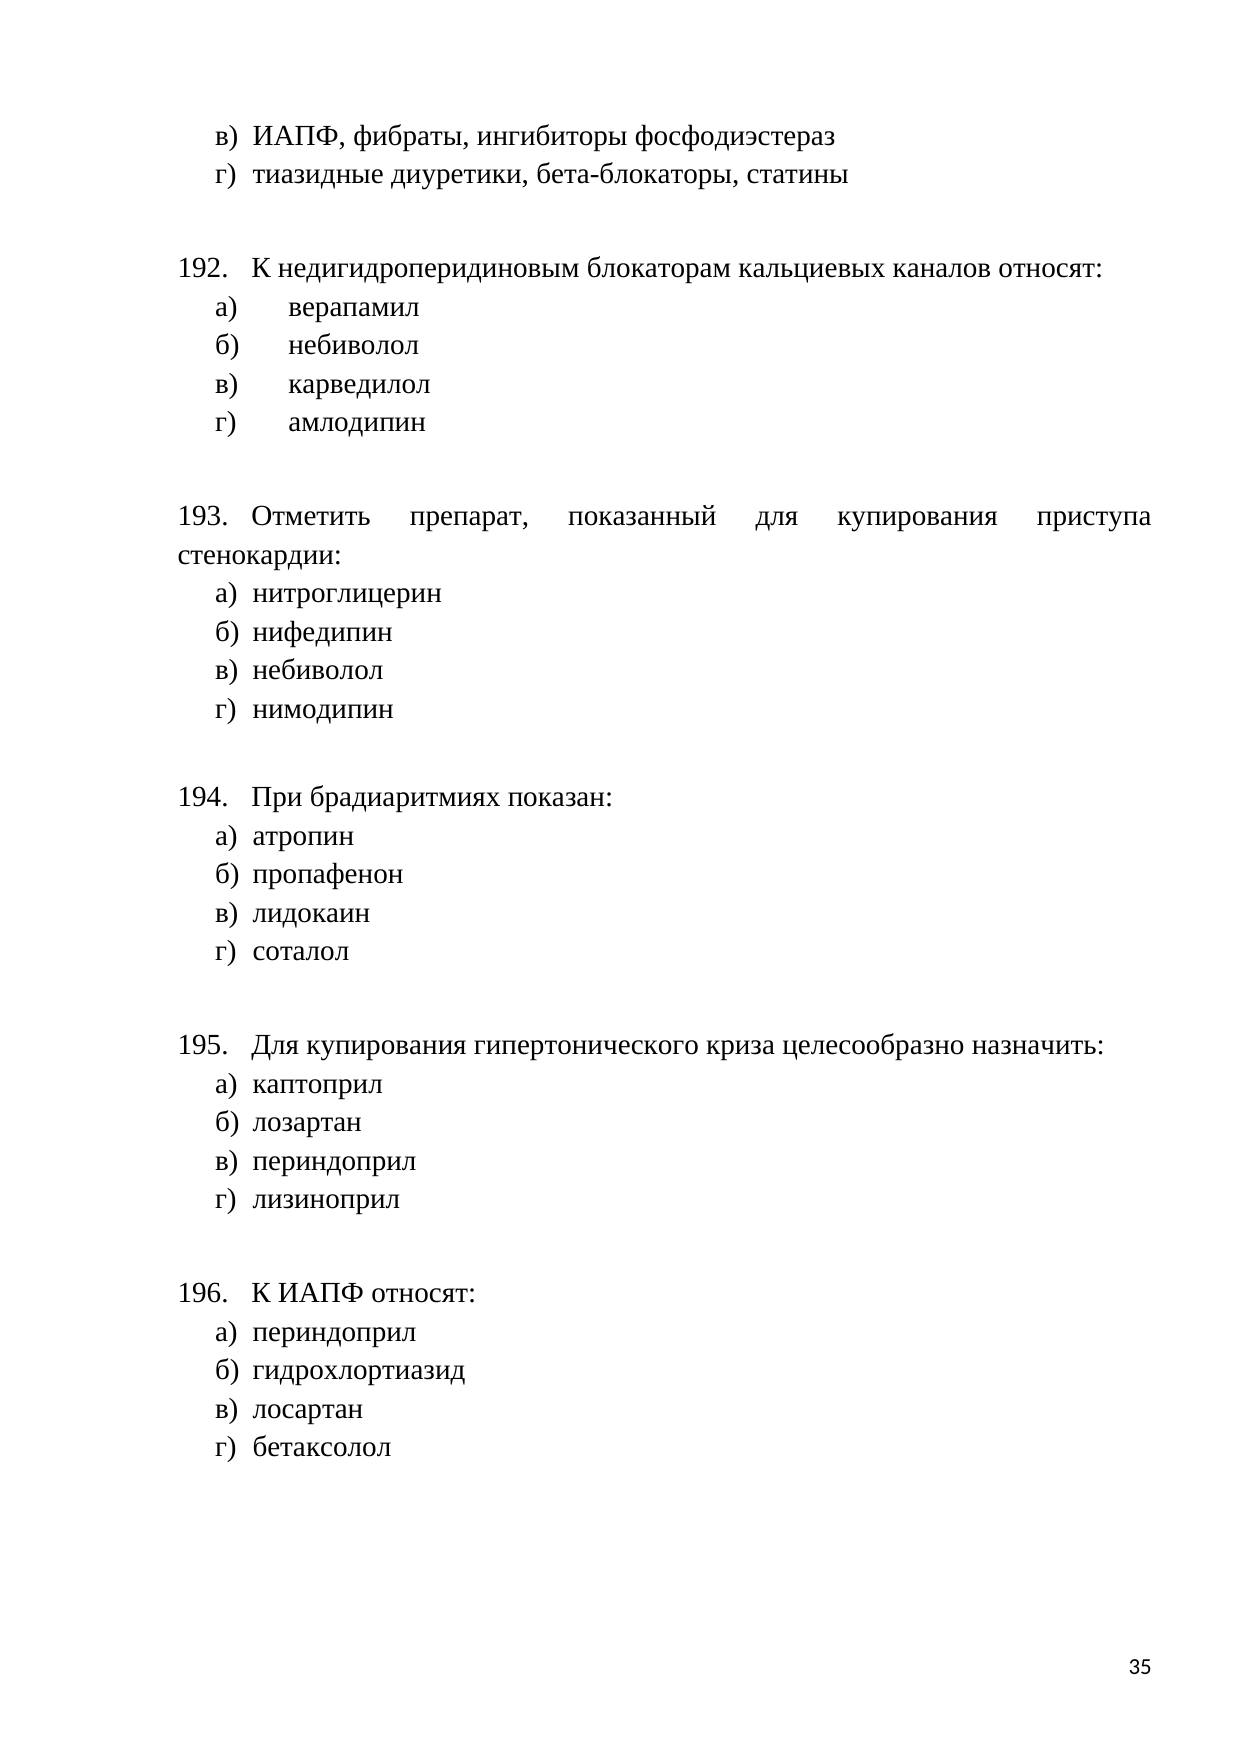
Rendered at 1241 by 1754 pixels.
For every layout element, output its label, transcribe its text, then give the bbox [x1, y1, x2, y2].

list пропафенон [215, 856, 1152, 890]
list карведилол [215, 366, 1152, 399]
list лидокаин [215, 895, 1152, 928]
list тиазидные диуретики, бета-блокаторы, статины [215, 157, 1152, 190]
list лосартан [215, 1391, 1152, 1424]
list небиволол [215, 652, 1152, 686]
text 196. К ИАПФ относят: [177, 1275, 1152, 1309]
list нифедипин [215, 614, 1152, 647]
text 194. При брадиаритмиях показан: [177, 779, 1152, 813]
text 193. Отметить препарат, показанный для купирования приступа стенокардии: [177, 498, 1152, 570]
list ИАПФ, фибраты, ингибиторы фосфодиэстераз [215, 118, 1152, 152]
list бетаксолол [215, 1429, 1152, 1463]
text 192. К недигидроперидиновым блокаторам кальциевых каналов относят: [177, 250, 1152, 284]
list гидрохлортиазид [215, 1352, 1152, 1386]
list небиволол [215, 327, 1152, 361]
list амлодипин [215, 404, 1152, 438]
list каптоприл [215, 1066, 1152, 1099]
list периндоприл [215, 1314, 1152, 1347]
list лозартан [215, 1104, 1152, 1138]
list нитроглицерин [215, 575, 1152, 609]
list лизиноприл [215, 1181, 1152, 1215]
list соталол [215, 933, 1152, 967]
list периндоприл [215, 1143, 1152, 1176]
list нимодипин [215, 691, 1152, 724]
text 195. Для купирования гипертонического криза целесообразно назначить: [177, 1027, 1152, 1061]
list верапамил [215, 289, 1152, 322]
list атропин [215, 818, 1152, 851]
